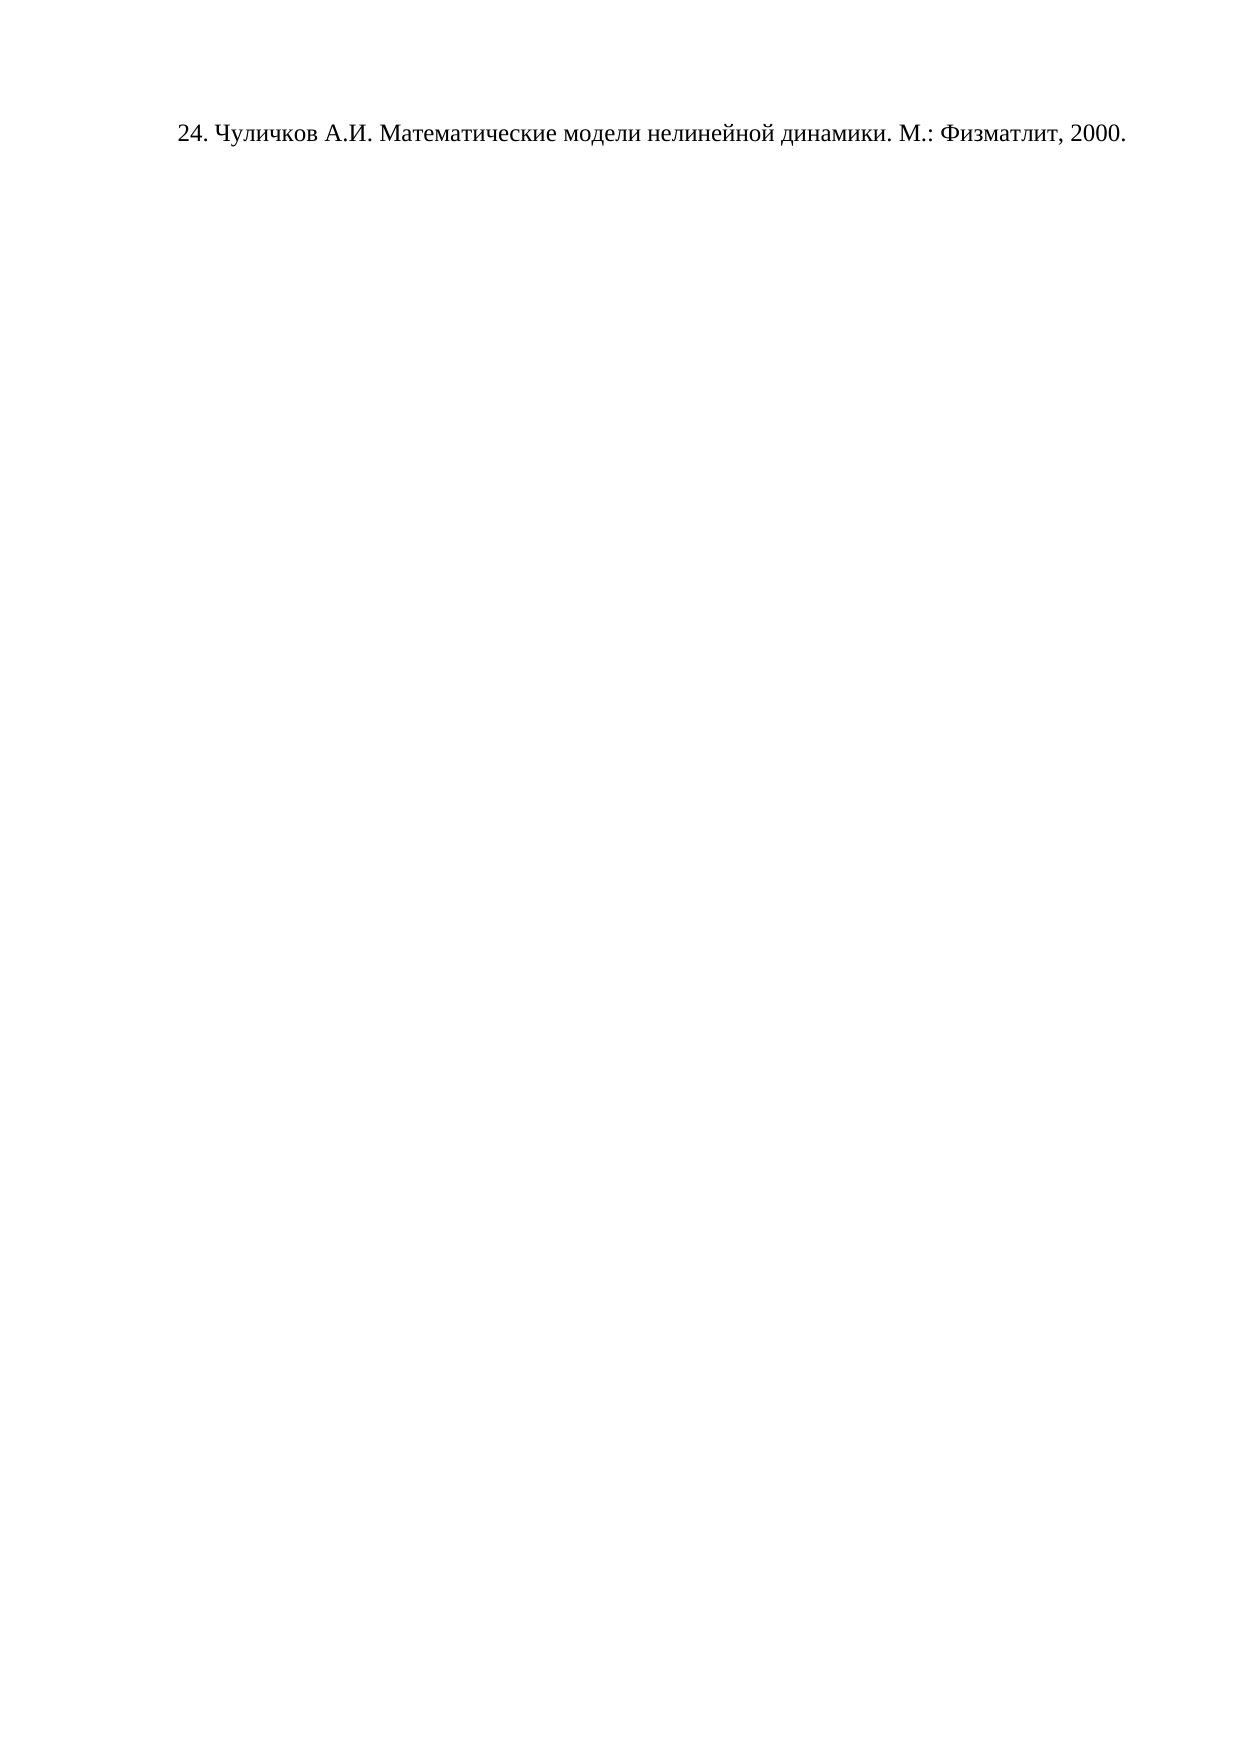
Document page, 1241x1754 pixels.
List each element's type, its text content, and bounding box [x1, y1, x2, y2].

list Чуличков А.И. Математические модели нелинейной динамики. М.: Физматлит, 2000. [177, 118, 1152, 147]
